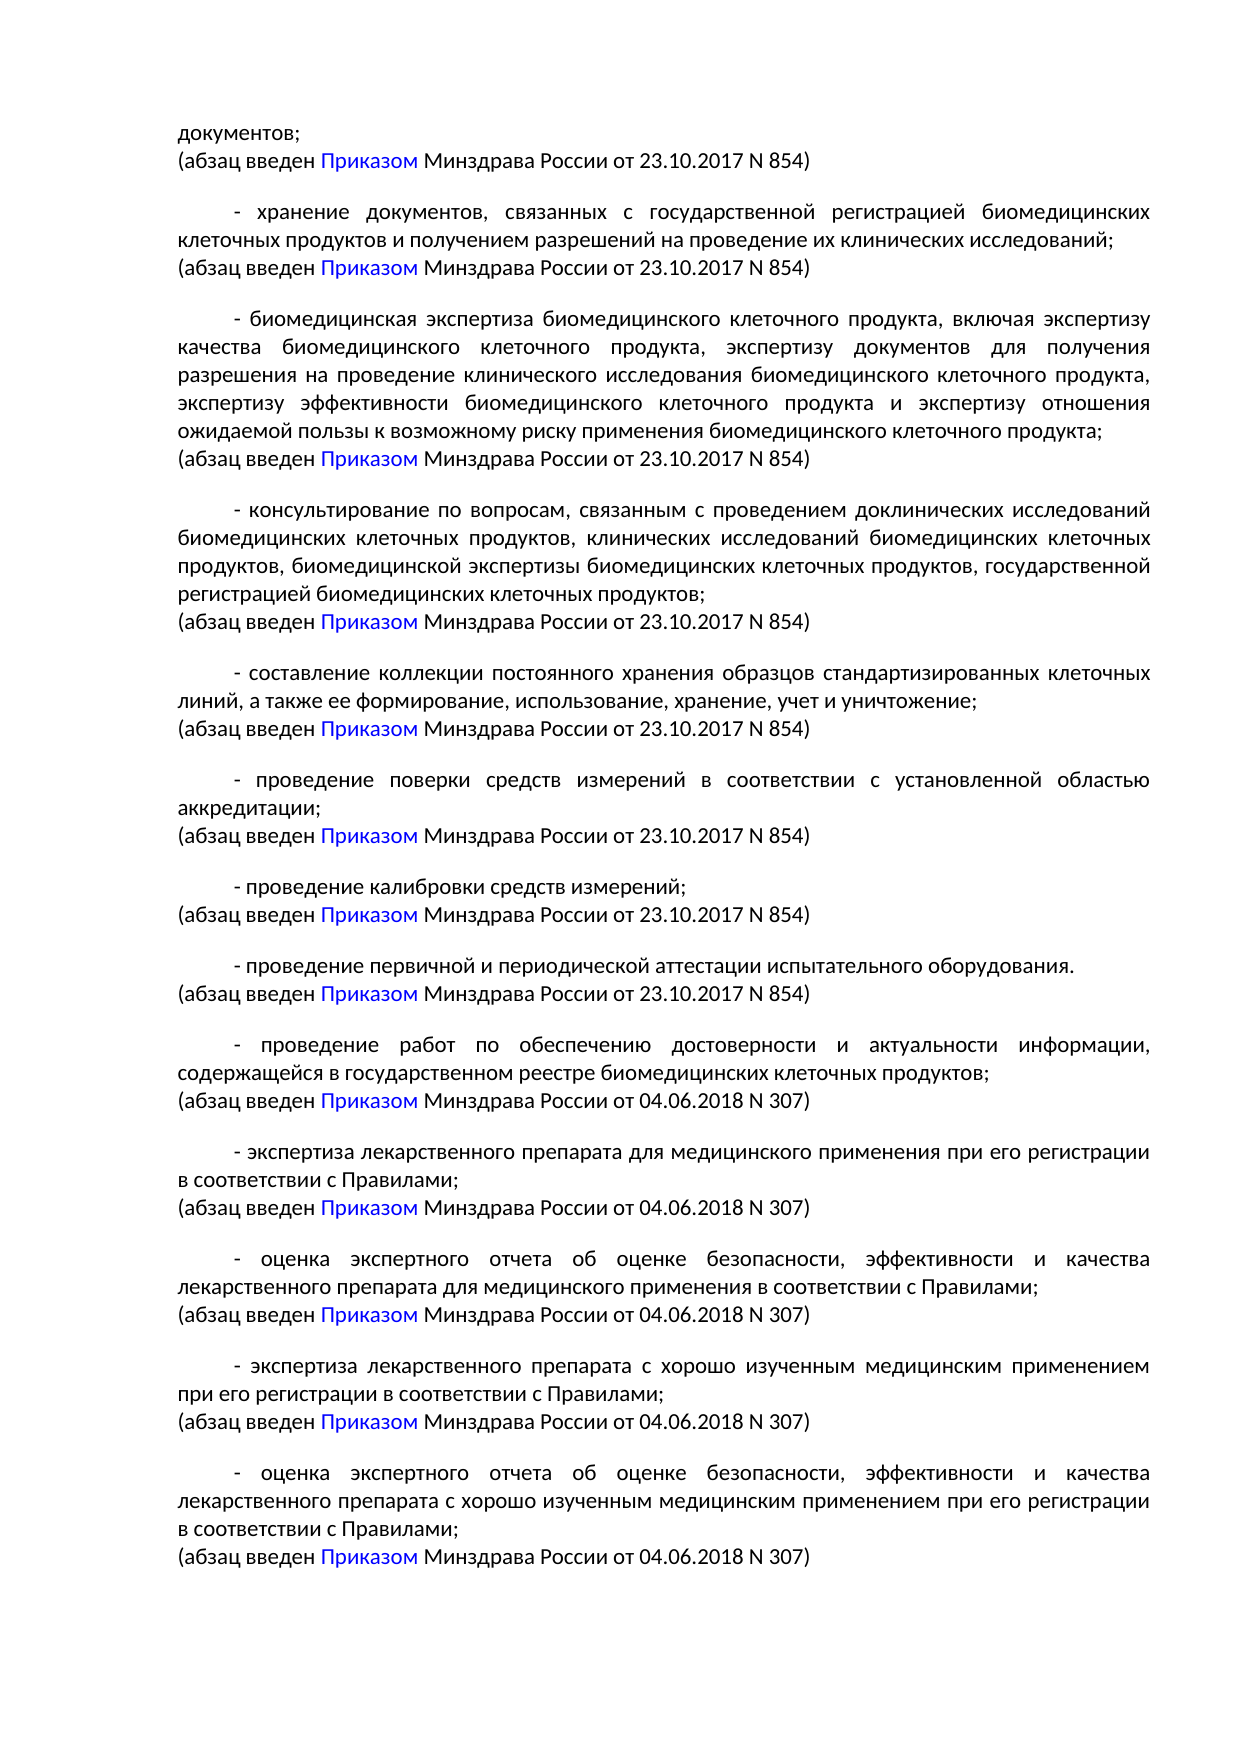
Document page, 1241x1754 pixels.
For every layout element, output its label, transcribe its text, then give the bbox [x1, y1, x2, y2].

text (абзац введен Приказом Минздрава России от 23.10.2017 N 854) [177, 607, 1152, 635]
text (абзац введен Приказом Минздрава России от 23.10.2017 N 854) [177, 444, 1152, 472]
text (абзац введен Приказом Минздрава России от 23.10.2017 N 854) [177, 979, 1152, 1007]
text - хранение документов, связанных с государственной регистрацией биомедицинских клеточных продуктов и получением разрешений на проведение их клинических исследований; [177, 197, 1152, 253]
text (абзац введен Приказом Минздрава России от 04.06.2018 N 307) [177, 1193, 1152, 1221]
text - проведение первичной и периодической аттестации испытательного оборудования. [177, 951, 1152, 979]
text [177, 1542, 1152, 1570]
text - составление коллекции постоянного хранения образцов стандартизированных клеточных линий, а также ее формирование, использование, хранение, учет и уничтожение; [177, 658, 1152, 714]
text (абзац введен Приказом Минздрава России от 04.06.2018 N 307) [177, 1407, 1152, 1435]
text (абзац введен Приказом Минздрава России от 04.06.2018 N 307) [177, 1300, 1152, 1328]
text (абзац введен Приказом Минздрава России от 04.06.2018 N 307) [177, 1086, 1152, 1114]
text - биомедицинская экспертиза биомедицинского клеточного продукта, включая экспертизу качества биомедицинского клеточного продукта, экспертизу документов для получения разрешения на проведение клинического исследования биомедицинского клеточного продукта, экспертизу эффективности биомедицинского клеточного продукта и экспертизу отношения ожидаемой пользы к возможному риску применения биомедицинского клеточного продукта; [177, 304, 1152, 444]
text - проведение калибровки средств измерений; [177, 872, 1152, 900]
text - консультирование по вопросам, связанным с проведением доклинических исследований биомедицинских клеточных продуктов, клинических исследований биомедицинских клеточных продуктов, биомедицинской экспертизы биомедицинских клеточных продуктов, государственной регистрацией биомедицинских клеточных продуктов; [177, 495, 1152, 607]
text - проведение работ по обеспечению достоверности и актуальности информации, содержащейся в государственном реестре биомедицинских клеточных продуктов; [177, 1030, 1152, 1086]
text - проведение поверки средств измерений в соответствии с установленной областью аккредитации; [177, 765, 1152, 821]
text - экспертиза лекарственного препарата для медицинского применения при его регистрации в соответствии с Правилами; [177, 1137, 1152, 1193]
text (абзац введен Приказом Минздрава России от 23.10.2017 N 854) [177, 146, 1152, 174]
text - оценка экспертного отчета об оценке безопасности, эффективности и качества лекарственного препарата с хорошо изученным медицинским применением при его регистрации в соответствии с Правилами; [177, 1458, 1152, 1542]
text (абзац введен Приказом Минздрава России от 23.10.2017 N 854) [177, 900, 1152, 928]
text (абзац введен Приказом Минздрава России от 23.10.2017 N 854) [177, 253, 1152, 281]
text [177, 118, 1152, 146]
text - экспертиза лекарственного препарата с хорошо изученным медицинским применением при его регистрации в соответствии с Правилами; [177, 1351, 1152, 1407]
text - оценка экспертного отчета об оценке безопасности, эффективности и качества лекарственного препарата для медицинского применения в соответствии с Правилами; [177, 1244, 1152, 1300]
text (абзац введен Приказом Минздрава России от 23.10.2017 N 854) [177, 821, 1152, 849]
text (абзац введен Приказом Минздрава России от 23.10.2017 N 854) [177, 714, 1152, 742]
